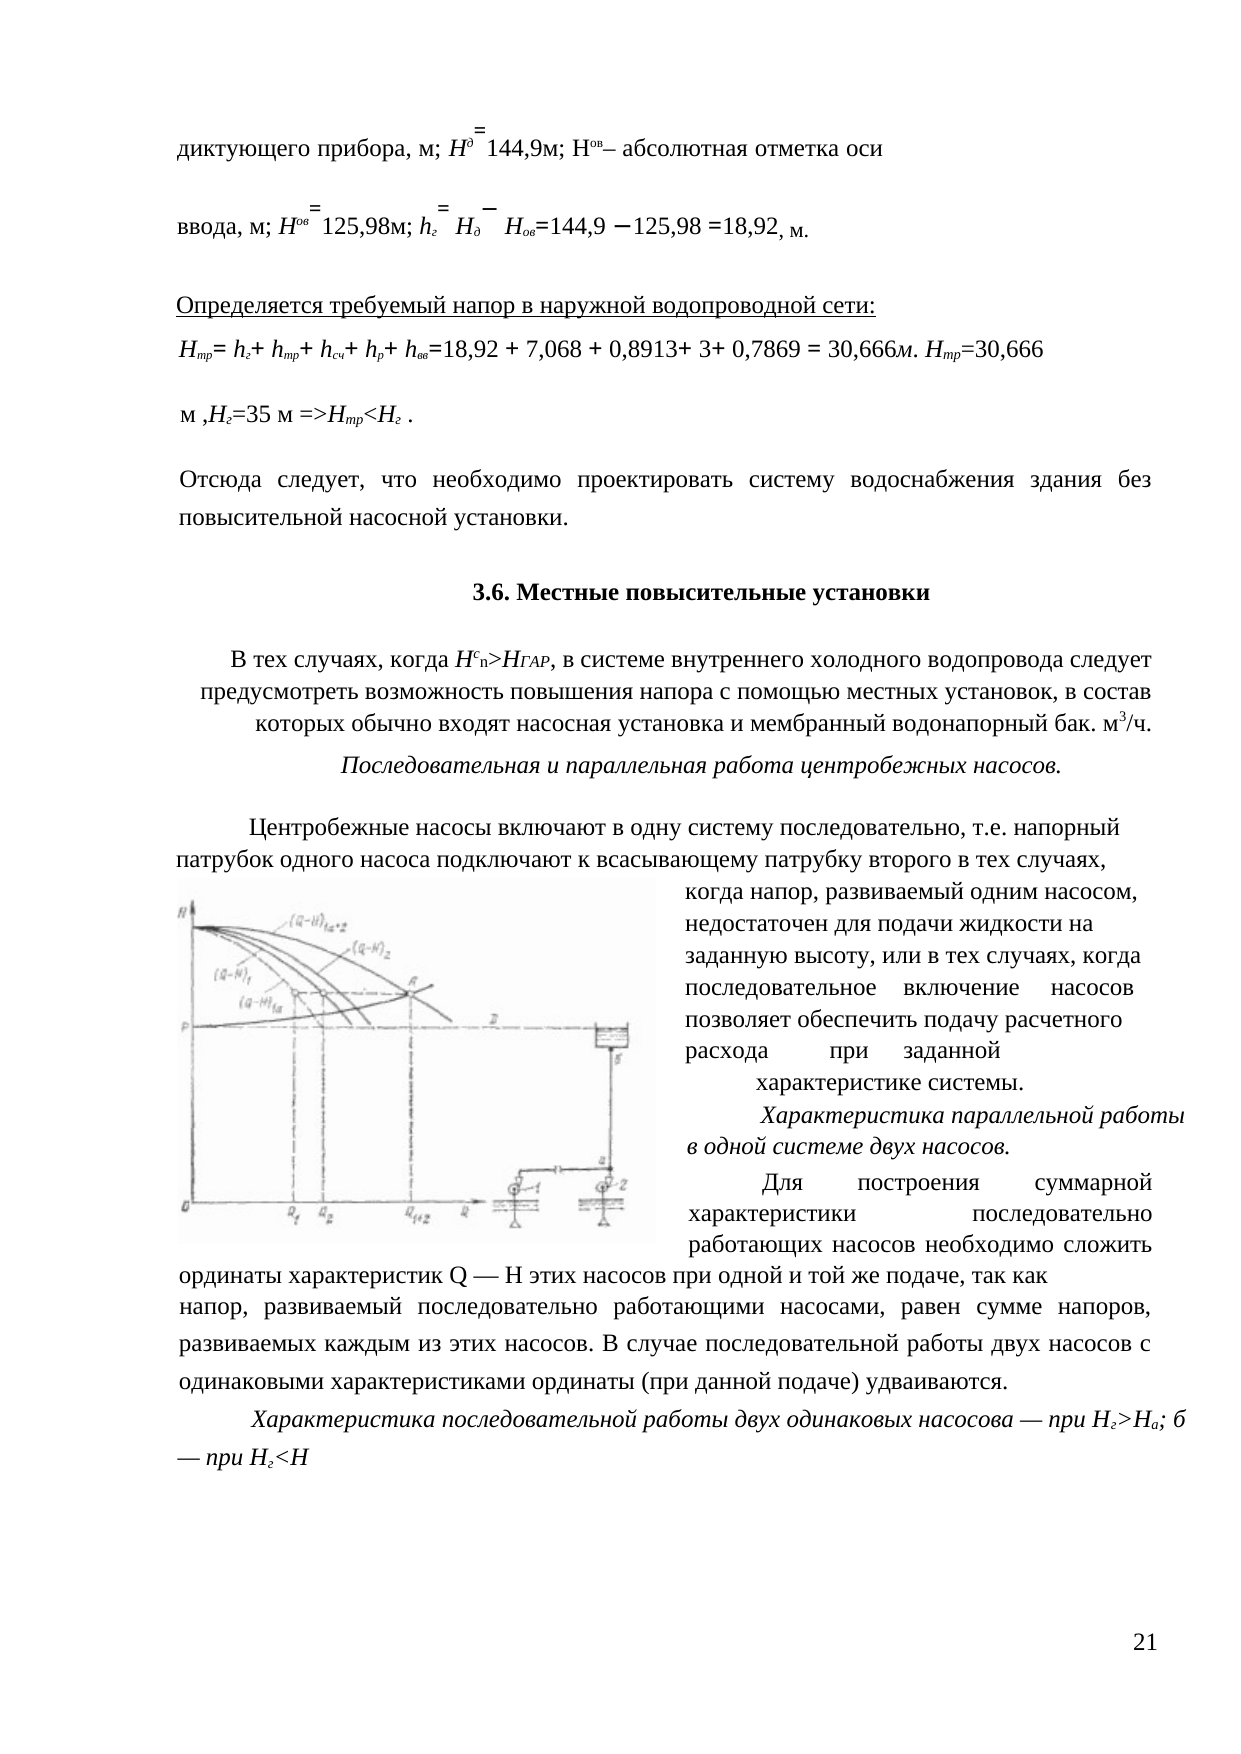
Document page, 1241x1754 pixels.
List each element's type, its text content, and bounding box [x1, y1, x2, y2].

text Отсюда следует, что необходимо проектировать систему водоснабжения здания без повысительной насосной установки. [179, 464, 1152, 531]
text Hтр= hг+ hтр+ hсч+ hр+ hвв=18,92 + 7,068 + 0,8913+ 3+ 0,7869 = 30,666м. Нтр=30,666 м ,Нг=35 м =>Нтр<Нг . [179, 330, 1111, 428]
text Определяется требуемый напор в наружной водопроводной сети: [176, 291, 1153, 319]
text напор, развиваемый последовательно работающими насосами, равен сумме напоров, развиваемых каждым из этих насосов. В случае последовательной работы двух насосов с одинаковыми характеристиками ординаты (при данной подаче) удваиваются. [179, 1291, 1152, 1394]
text Для построения суммарной характеристики последовательно работающих насосов необходимо сложить ординаты характеристик Q — Н этих насосов при одной и той же подаче, так как [179, 1167, 1152, 1288]
text Характеристика параллельной работы в одной системе двух насосов. [657, 1100, 1201, 1159]
text Центробежные насосы включают в одну систему последовательно, т.е. напорный патрубок одного насоса подключают к всасывающему патрубку второго в тех случаях, когда напор, развиваемый одним насосом, недостаточен для подачи жидкости на заданную высоту, или в тех случаях, когда последовательное включение насосов позволяет обеспечить подачу расчетного расхода при заданной характеристике системы. [176, 812, 1153, 1096]
text Последовательная и параллельная работа центробежных насосов. [341, 750, 1201, 779]
picture [177, 878, 657, 1244]
subtitle 3.6. Местные повысительные установки [202, 577, 1201, 606]
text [176, 115, 883, 246]
text Характеристика последовательной работы двух одинаковых насосова — при Нг>На; б — при Hг<Н [177, 1404, 1201, 1471]
text В тех случаях, когда Нсn>HГАР, в системе внутреннего холодного водопровода следует предусмотреть возможность повышения напора с помощью местных установок, в состав которых обычно входят насосная установка и мембранный водонапорный бак. м3/ч. [177, 644, 1152, 737]
